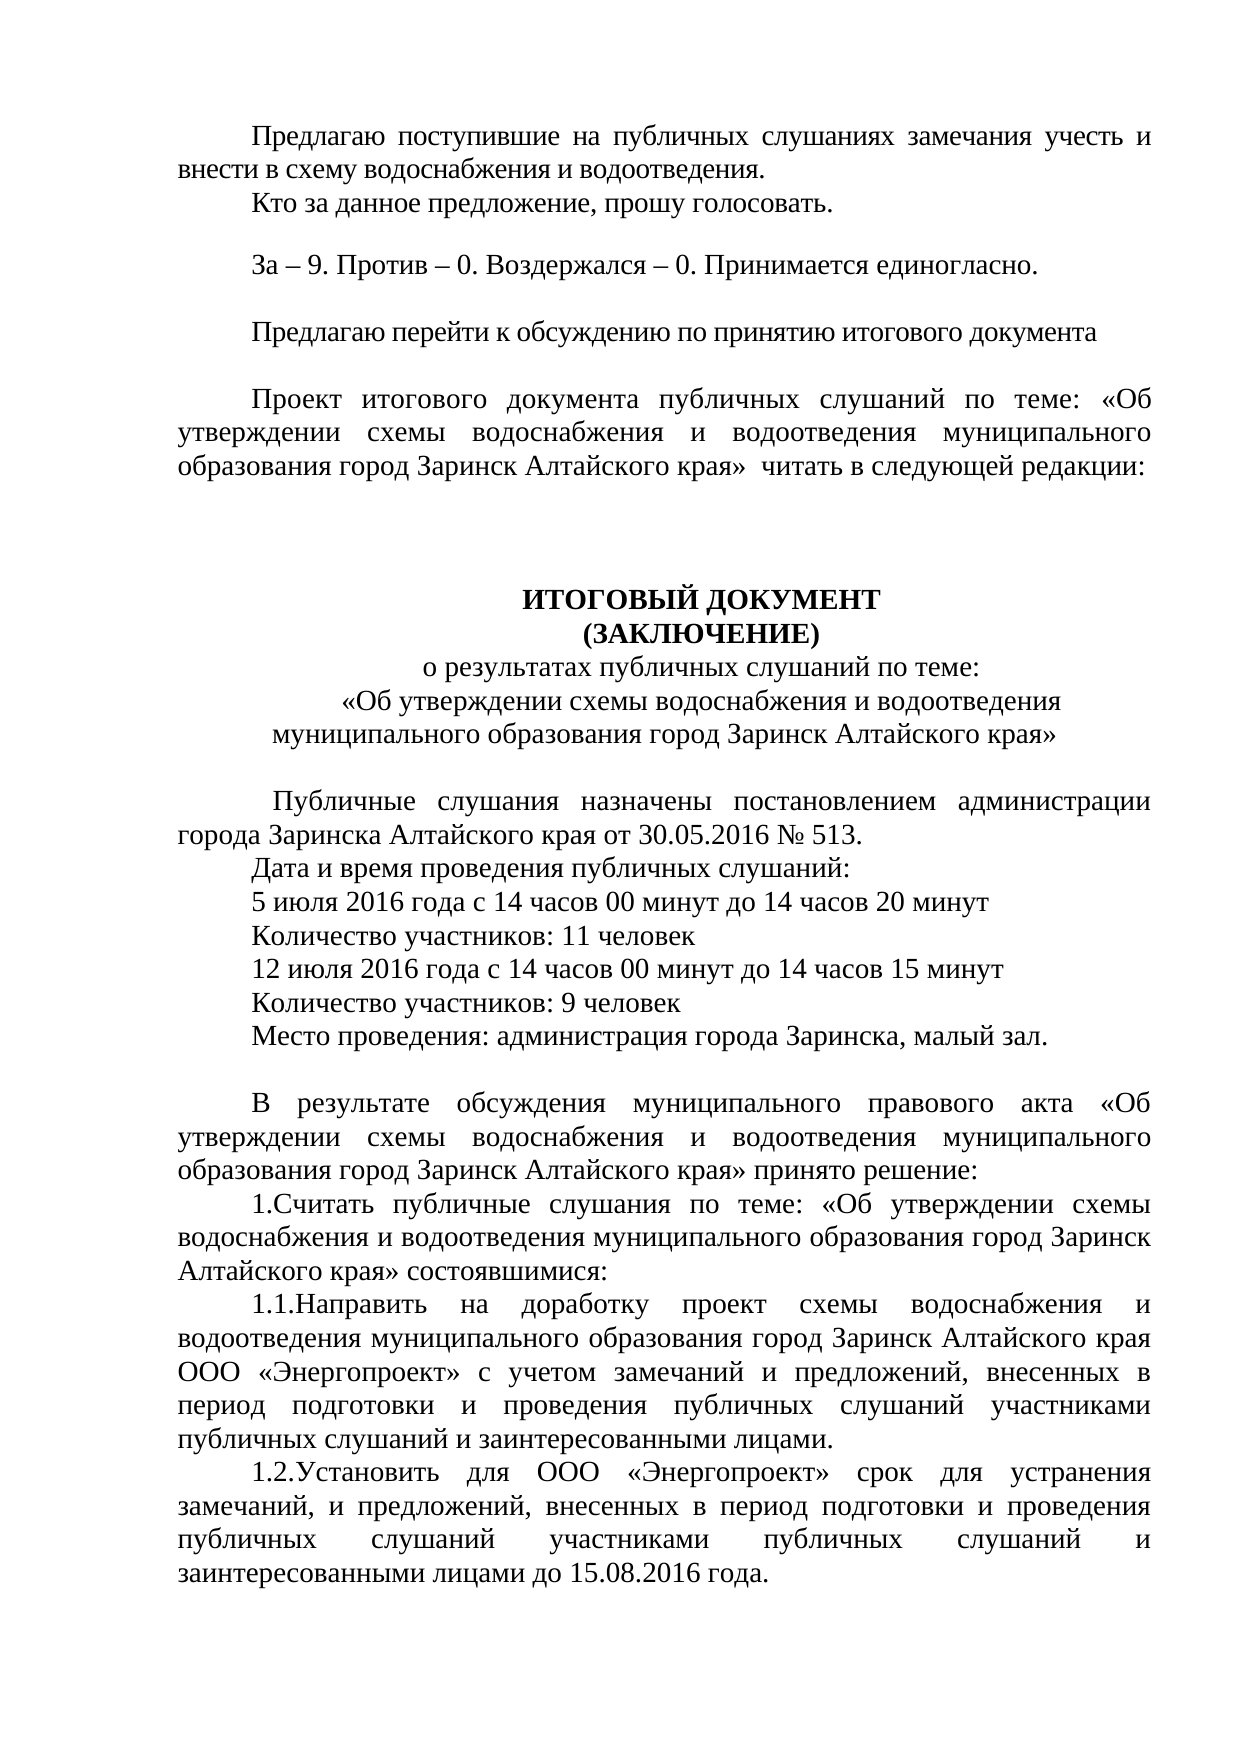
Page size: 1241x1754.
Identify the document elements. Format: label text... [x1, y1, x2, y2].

text «Об утверждении схемы водоснабжения и водоотведения муниципального образования город Заринск Алтайского края» [177, 683, 1152, 750]
text 12 июля 2016 года с 14 часов 00 минут до 14 часов 15 минут [177, 951, 1152, 985]
text Кто за данное предложение, прошу голосовать. [177, 185, 1152, 219]
text В результате обсуждения муниципального правового акта «Об утверждении схемы водоснабжения и водоотведения муниципального образования город Заринск Алтайского края» принято решение: [177, 1085, 1152, 1186]
text 1.2.Установить для ООО «Энергопроект» срок для устранения замечаний, и предложений, внесенных в период подготовки и проведения публичных слушаний участниками публичных слушаний и заинтересованными лицами до 15.08.2016 года. [177, 1454, 1152, 1588]
text Место проведения: администрация города Заринска, малый зал. [177, 1018, 1152, 1052]
text Публичные слушания назначены постановлением администрации города Заринска Алтайского края от 30.05.2016 № 513. [177, 783, 1152, 851]
text Количество участников: 9 человек [177, 985, 1152, 1018]
text 5 июля 2016 года с 14 часов 00 минут до 14 часов 20 минут [177, 884, 1152, 918]
text ИТОГОВЫЙ ДОКУМЕНТ [177, 582, 1152, 616]
text о результатах публичных слушаний по теме: [177, 649, 1152, 683]
text 1.Считать публичные слушания по теме: «Об утверждении схемы водоснабжения и водоотведения муниципального образования город Заринск Алтайского края» состоявшимися: [177, 1186, 1152, 1287]
text Предлагаю перейти к обсуждению по принятию итогового документа [177, 314, 1152, 347]
text За – 9. Против – 0. Воздержался – 0. Принимается единогласно. [177, 247, 1152, 280]
text Предлагаю поступившие на публичных слушаниях замечания учесть и внести в схему водоснабжения и водоотведения. [177, 118, 1152, 185]
text (ЗАКЛЮЧЕНИЕ) [177, 616, 1152, 649]
text Дата и время проведения публичных слушаний: [177, 851, 1152, 884]
text Количество участников: 11 человек [177, 918, 1152, 951]
text 1.1.Направить на доработку проект схемы водоснабжения и водоотведения муниципального образования город Заринск Алтайского края ООО «Энергопроект» с учетом замечаний и предложений, внесенных в период подготовки и проведения публичных слушаний участниками публичных слушаний и заинтересованными лицами. [177, 1287, 1152, 1454]
text Проект итогового документа публичных слушаний по теме: «Об утверждении схемы водоснабжения и водоотведения муниципального образования город Заринск Алтайского края» читать в следующей редакции: [177, 381, 1152, 482]
